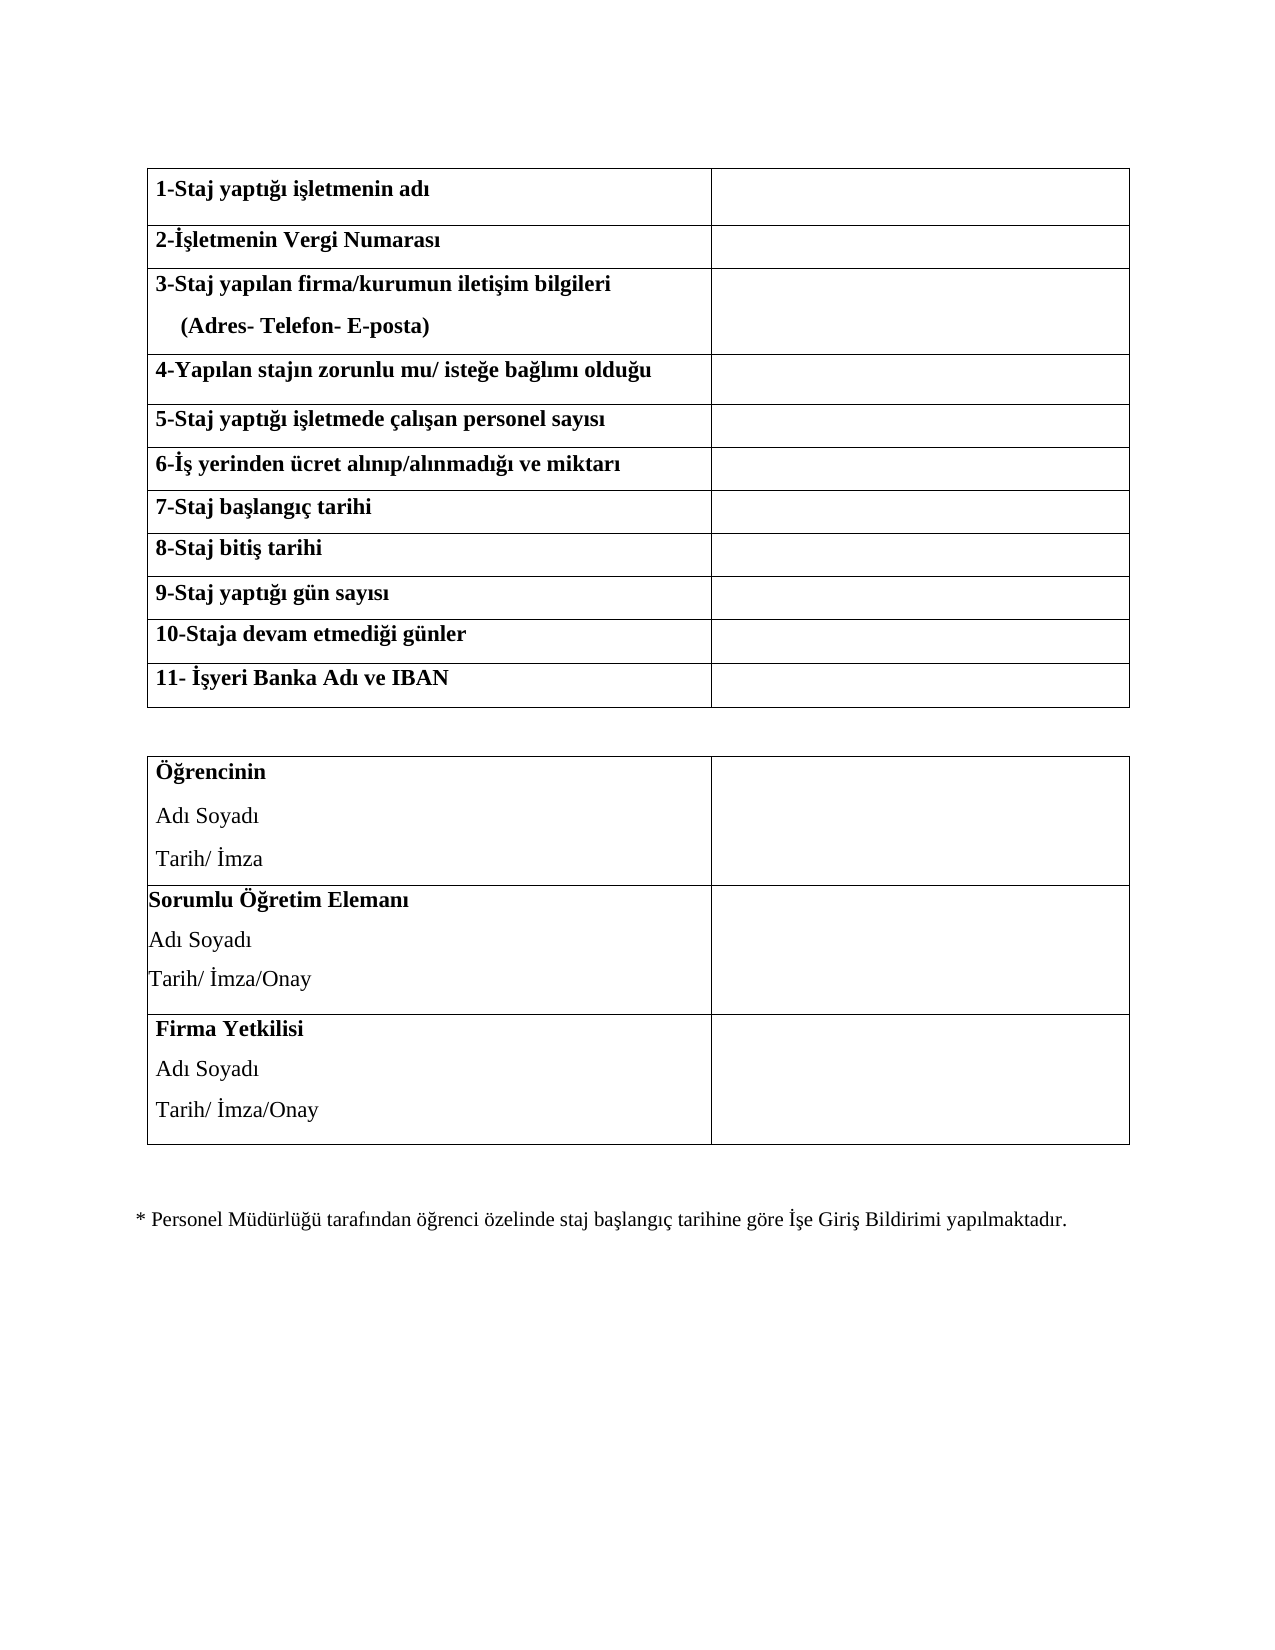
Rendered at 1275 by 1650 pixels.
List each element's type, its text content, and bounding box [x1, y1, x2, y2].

table_header Öğrencinin Adı Soyadı Tarih/ İmza [148, 757, 711, 885]
table_cell [712, 405, 1129, 447]
table_header [712, 757, 1129, 885]
table_header 1-Staj yaptığı işletmenin adı [148, 169, 711, 224]
table_cell [712, 1015, 1129, 1144]
table_cell 4-Yapılan stajın zorunlu mu/ isteğe bağlımı olduğu [148, 355, 711, 404]
table_cell [712, 577, 1129, 619]
table_cell [712, 355, 1129, 404]
table_cell [712, 534, 1129, 576]
table_cell 8-Staj bitiş tarihi [148, 534, 711, 576]
table_cell 5-Staj yaptığı işletmede çalışan personel sayısı [148, 405, 711, 447]
table_cell [712, 620, 1129, 663]
table_cell [712, 448, 1129, 490]
table_cell Firma Yetkilisi Adı Soyadı Tarih/ İmza/Onay [148, 1015, 711, 1144]
table_cell 11- İşyeri Banka Adı ve IBAN [148, 664, 711, 707]
table_cell [712, 269, 1129, 354]
table_cell 7-Staj başlangıç tarihi [148, 491, 711, 533]
text * Personel Müdürlüğü tarafından öğrenci özelinde staj başlangıç tarihine göre İşe Giriş Bildirimi yapılmaktadır. [135, 1207, 1142, 1231]
table_cell 9-Staj yaptığı gün sayısı [148, 577, 711, 619]
table_cell [712, 664, 1129, 707]
table_cell [712, 491, 1129, 533]
table_cell [712, 886, 1129, 1014]
table_cell 6-İş yerinden ücret alınıp/alınmadığı ve miktarı [148, 448, 711, 490]
table_cell 3-Staj yapılan firma/kurumun iletişim bilgileri (Adres- Telefon- E-posta) [148, 269, 711, 354]
table_cell Sorumlu Öğretim Elemanı Adı Soyadı Tarih/ İmza/Onay [148, 886, 711, 1014]
table_cell [712, 226, 1129, 268]
table_cell 10-Staja devam etmediği günler [148, 620, 711, 663]
table_header [712, 169, 1129, 224]
table_cell 2-İşletmenin Vergi Numarası [148, 226, 711, 268]
